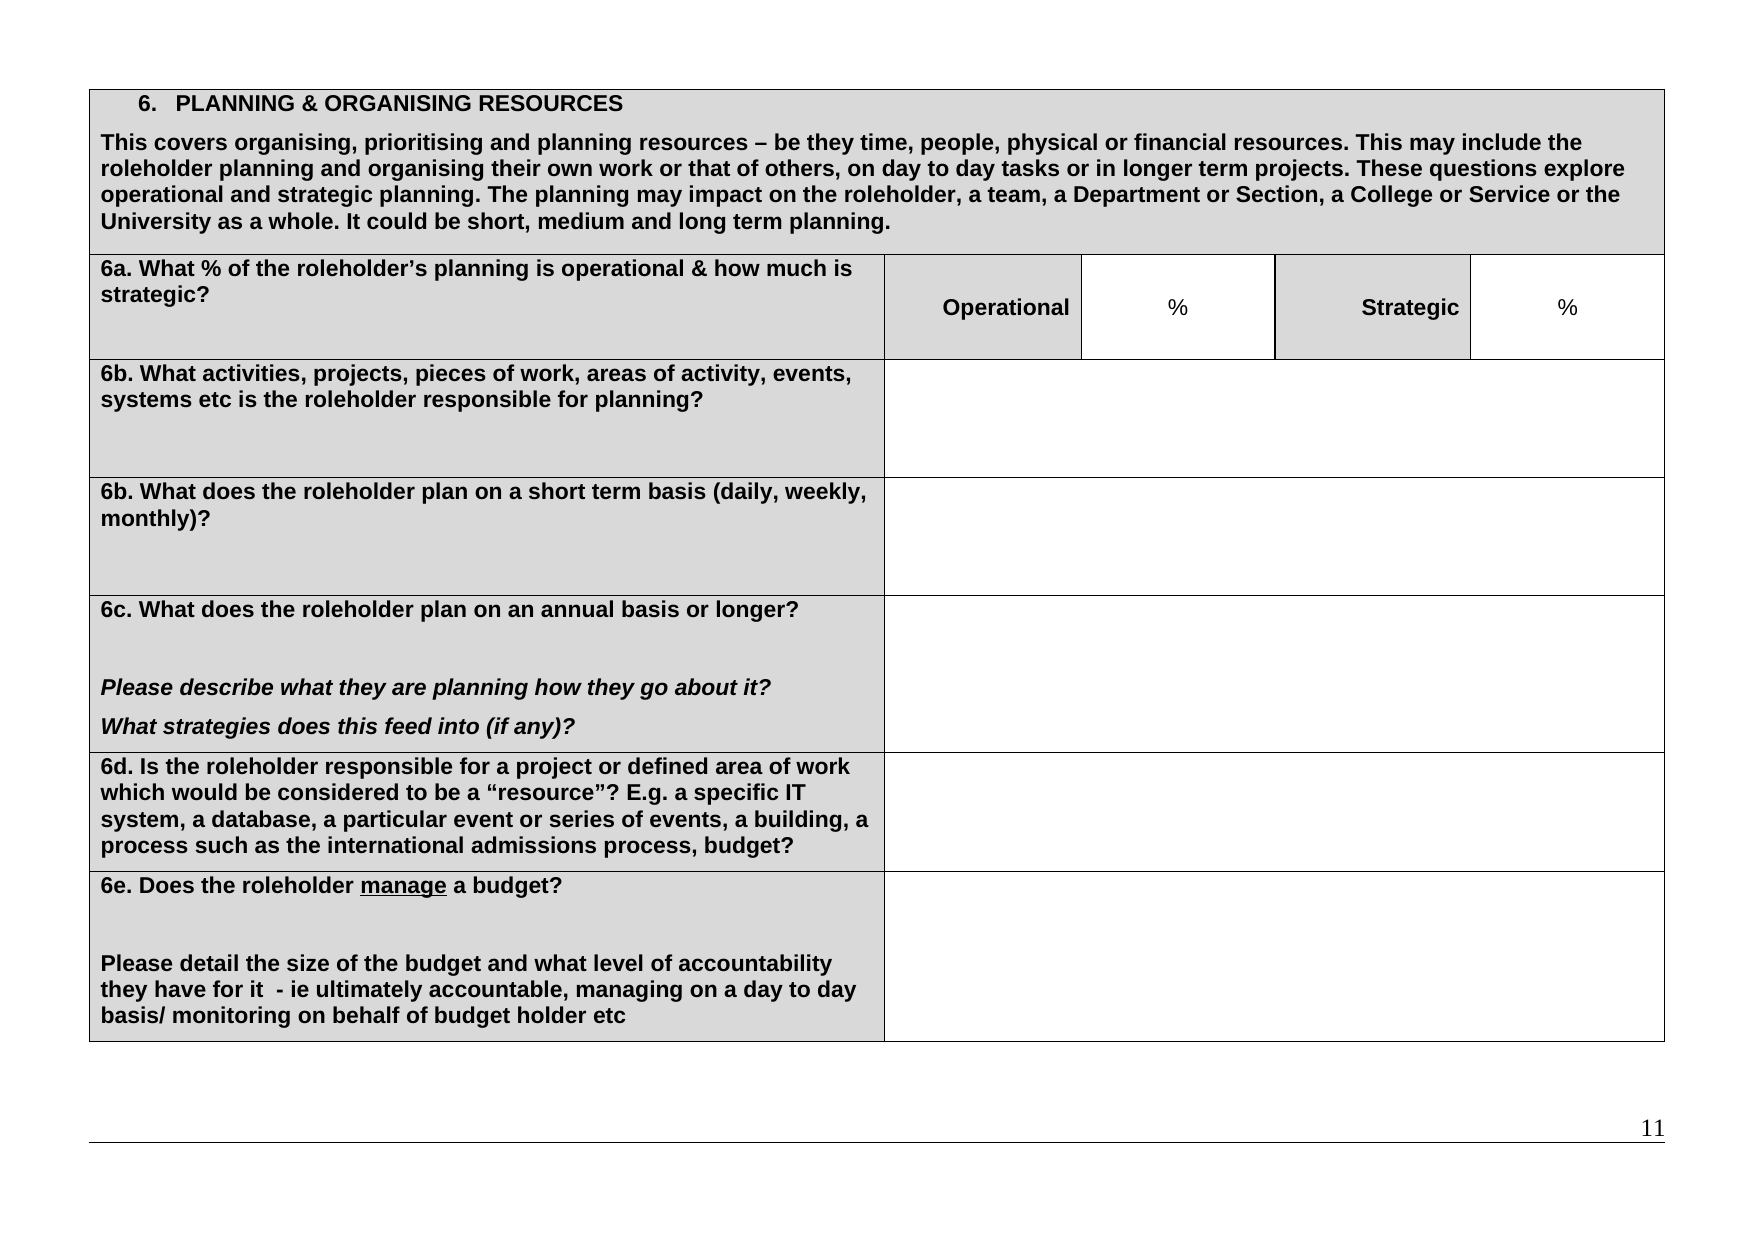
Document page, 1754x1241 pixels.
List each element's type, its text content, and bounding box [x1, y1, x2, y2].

table_cell 6c. What does the roleholder plan on an annual basis or longer? Please describe what they are planning how they go about it? What strategies does this feed into (if any)? [90, 596, 884, 752]
table_cell [885, 596, 1664, 752]
table_header PLANNING & ORGANISING RESOURCES This covers organising, prioritising and planning resources – be they time, people, physical or financial resources. This may include the roleholder planning and organising their own work or that of others, on day to day tasks or in longer term projects. These questions explore operational and strategic planning. The planning may impact on the roleholder, a team, a Department or Section, a College or Service or the University as a whole. It could be short, medium and long term planning. [90, 90, 1664, 254]
table_cell 6e. Does the roleholder manage a budget? Please detail the size of the budget and what level of accountability they have for it - ie ultimately accountable, managing on a day to day basis/ monitoring on behalf of budget holder etc [90, 872, 884, 1041]
table_cell [885, 753, 1664, 871]
table_cell [885, 478, 1664, 595]
table_cell Strategic [1276, 255, 1470, 359]
table_cell % [1082, 255, 1274, 359]
table_cell [885, 872, 1664, 1041]
table_cell 6b. What does the roleholder plan on a short term basis (daily, weekly, monthly)? [90, 478, 884, 595]
table_cell 6b. What activities, projects, pieces of work, areas of activity, events, systems etc is the roleholder responsible for planning? [90, 360, 884, 477]
table_cell % [1471, 255, 1664, 359]
table_cell 6a. What % of the roleholder’s planning is operational & how much is strategic? [90, 255, 884, 359]
table_cell 6d. Is the roleholder responsible for a project or defined area of work which would be considered to be a “resource”? E.g. a specific IT system, a database, a particular event or series of events, a building, a process such as the international admissions process, budget? [90, 753, 884, 871]
table_cell [885, 360, 1664, 477]
table_cell Operational [885, 255, 1081, 359]
